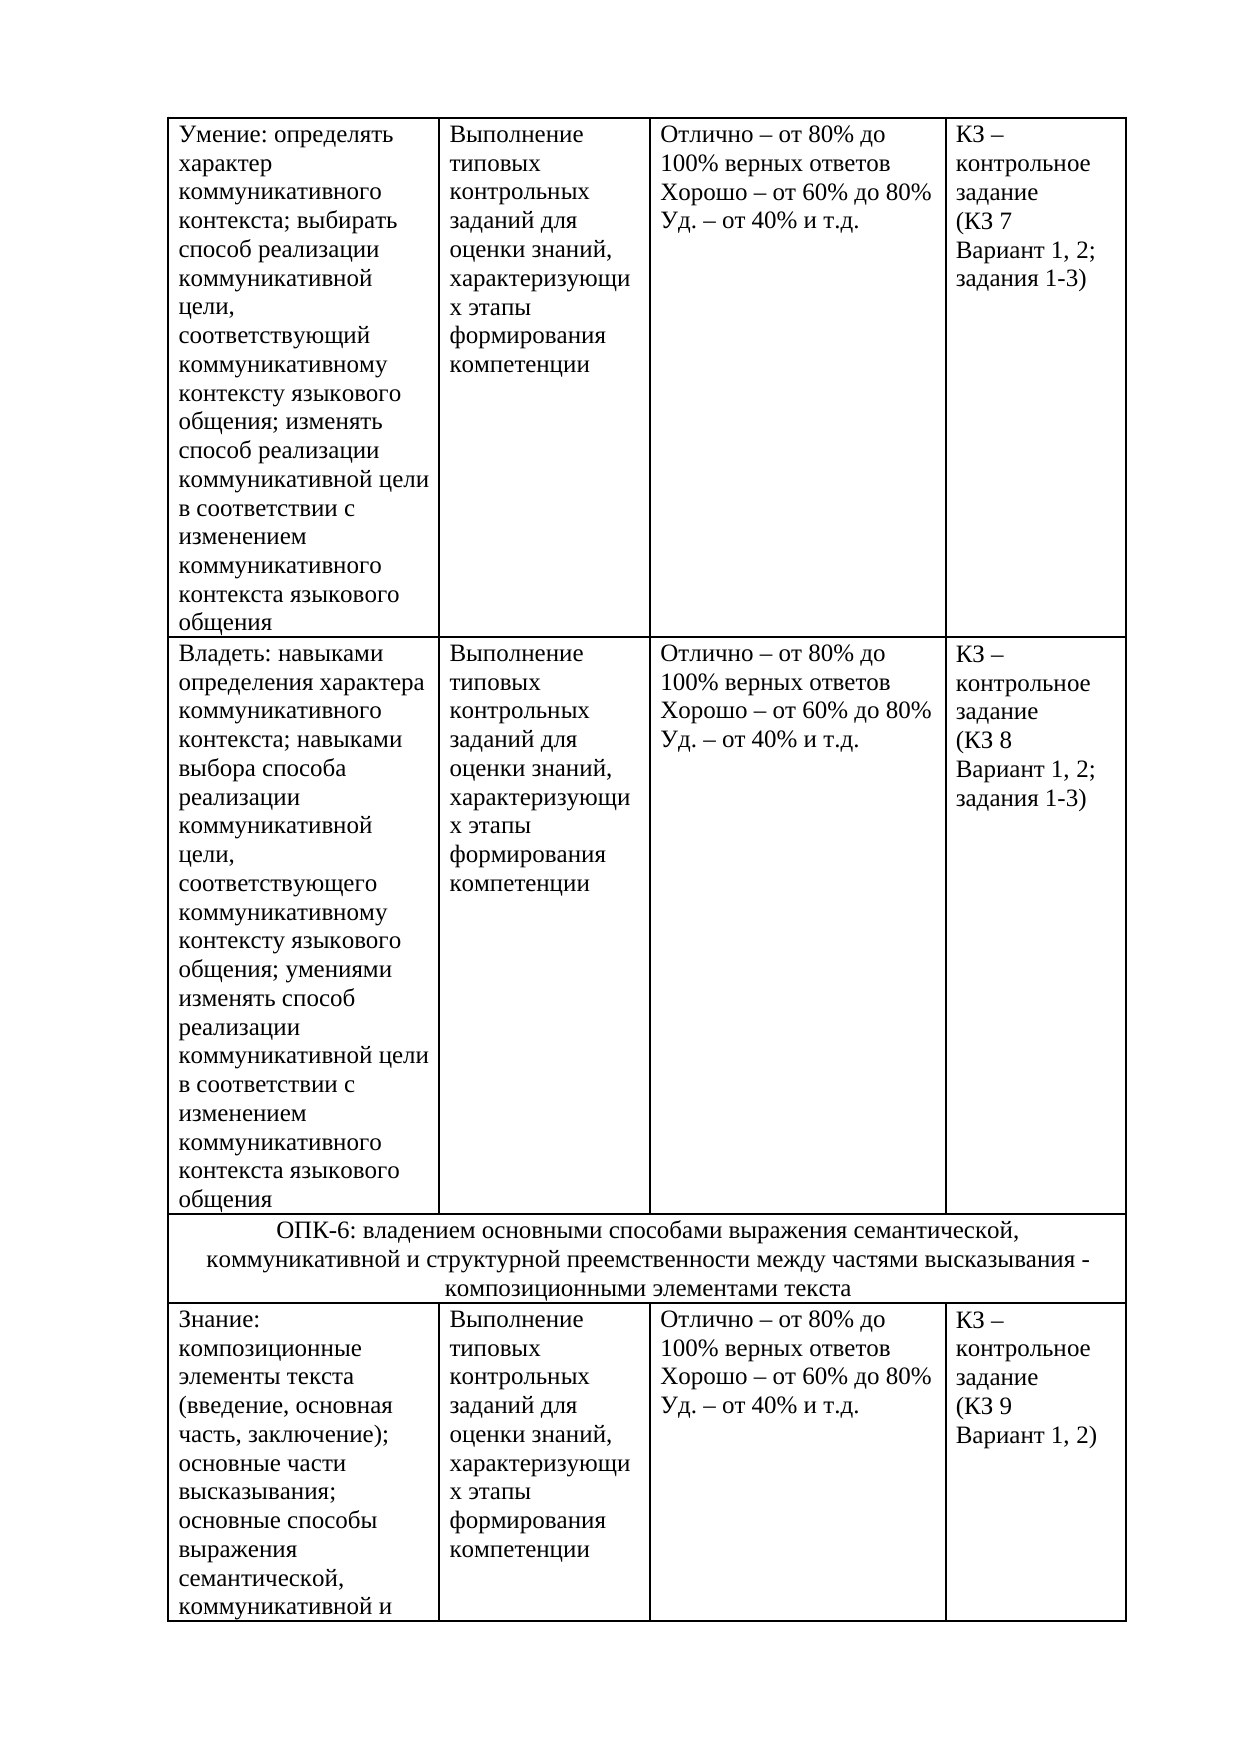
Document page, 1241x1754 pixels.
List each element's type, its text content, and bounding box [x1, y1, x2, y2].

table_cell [651, 1304, 945, 1620]
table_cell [440, 1304, 649, 1620]
table_cell Знание: композиционные элементы текста (введение, основная часть, заключение); основные части высказывания; основные способы выражения семантической, коммуникативной и [169, 1304, 438, 1620]
table_cell ОПК-6: владением основными способами выражения семантической, коммуникативной и структурной преемственности между частями высказывания - композиционными элементами текста [169, 1215, 1125, 1302]
table_cell КЗ – контрольное задание (КЗ 9 Вариант 1, 2) [947, 1304, 1125, 1620]
table_cell Выполнение типовых контрольных заданий для оценки знаний, характеризующи х этапы формирования компетенции [440, 638, 649, 1213]
table_header Умение: определять характер коммуникативного контекста; выбирать способ реализации коммуникативной цели, соответствующий коммуникативному контексту языкового общения; изменять способ реализации коммуникативной цели в соответствии с изменением коммуникативного контекста языкового общения [169, 119, 438, 636]
table_cell Отлично – от 80% до 100% верных ответов Хорошо – от 60% до 80% Уд. – от 40% и т.д. [651, 638, 945, 1213]
table_header Выполнение типовых контрольных заданий для оценки знаний, характеризующи х этапы формирования компетенции [440, 119, 649, 636]
table_header Отлично – от 80% до 100% верных ответов Хорошо – от 60% до 80% Уд. – от 40% и т.д. [651, 119, 945, 636]
table_cell КЗ – контрольное задание (КЗ 8 Вариант 1, 2; задания 1-3) [947, 638, 1125, 1213]
table_header КЗ – контрольное задание (КЗ 7 Вариант 1, 2; задания 1-3) [947, 119, 1125, 636]
table_cell Владеть: навыками определения характера коммуникативного контекста; навыками выбора способа реализации коммуникативной цели, соответствующего коммуникативному контексту языкового общения; умениями изменять способ реализации коммуникативной цели в соответствии с изменением коммуникативного контекста языкового общения [169, 638, 438, 1213]
